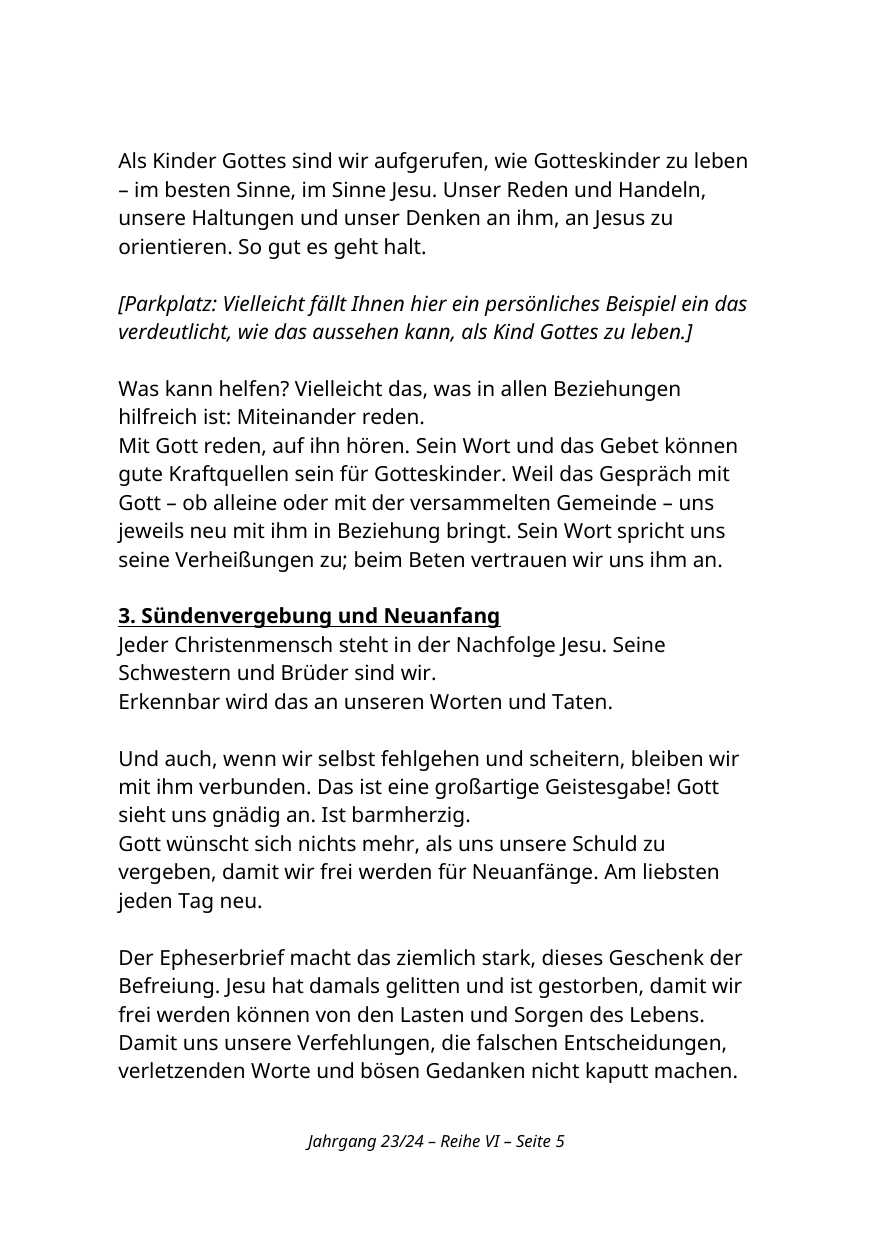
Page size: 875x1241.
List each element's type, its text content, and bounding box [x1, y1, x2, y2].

text 3. Sündenvergebung und Neuanfang [118, 602, 756, 630]
text [Parkplatz: Vielleicht fällt Ihnen hier ein persönliches Beispiel ein das verdeutlicht, wie das aussehen kann, als Kind Gottes zu leben.] [118, 289, 756, 346]
text Als Kinder Gottes sind wir aufgerufen, wie Gotteskinder zu leben – im besten Sinne, im Sinne Jesu. Unser Reden und Handeln, unsere Haltungen und unser Denken an ihm, an Jesus zu orientieren. So gut es geht halt. [118, 147, 756, 260]
text Jeder Christenmensch steht in der Nachfolge Jesu. Seine Schwestern und Brüder sind wir. Erkennbar wird das an unseren Worten und Taten. [118, 630, 756, 715]
text Was kann helfen? Vielleicht das, was in allen Beziehungen hilfreich ist: Miteinander reden. Mit Gott reden, auf ihn hören. Sein Wort und das Gebet können gute Kraftquellen sein für Gotteskinder. Weil das Gespräch mit Gott – ob alleine oder mit der versammelten Gemeinde – uns jeweils neu mit ihm in Beziehung bringt. Sein Wort spricht uns seine Verheißungen zu; beim Beten vertrauen wir uns ihm an. [118, 374, 756, 573]
text Der Epheserbrief macht das ziemlich stark, dieses Geschenk der Befreiung. Jesu hat damals gelitten und ist gestorben, damit wir frei werden können von den Lasten und Sorgen des Lebens. Damit uns unsere Verfehlungen, die falschen Entscheidungen, verletzenden Worte und bösen Gedanken nicht kaputt machen. [118, 943, 756, 1085]
text Und auch, wenn wir selbst fehlgehen und scheitern, bleiben wir mit ihm verbunden. Das ist eine großartige Geistesgabe! Gott sieht uns gnädig an. Ist barmherzig. Gott wünscht sich nichts mehr, als uns unsere Schuld zu vergeben, damit wir frei werden für Neuanfänge. Am liebsten jeden Tag neu. [118, 744, 756, 914]
